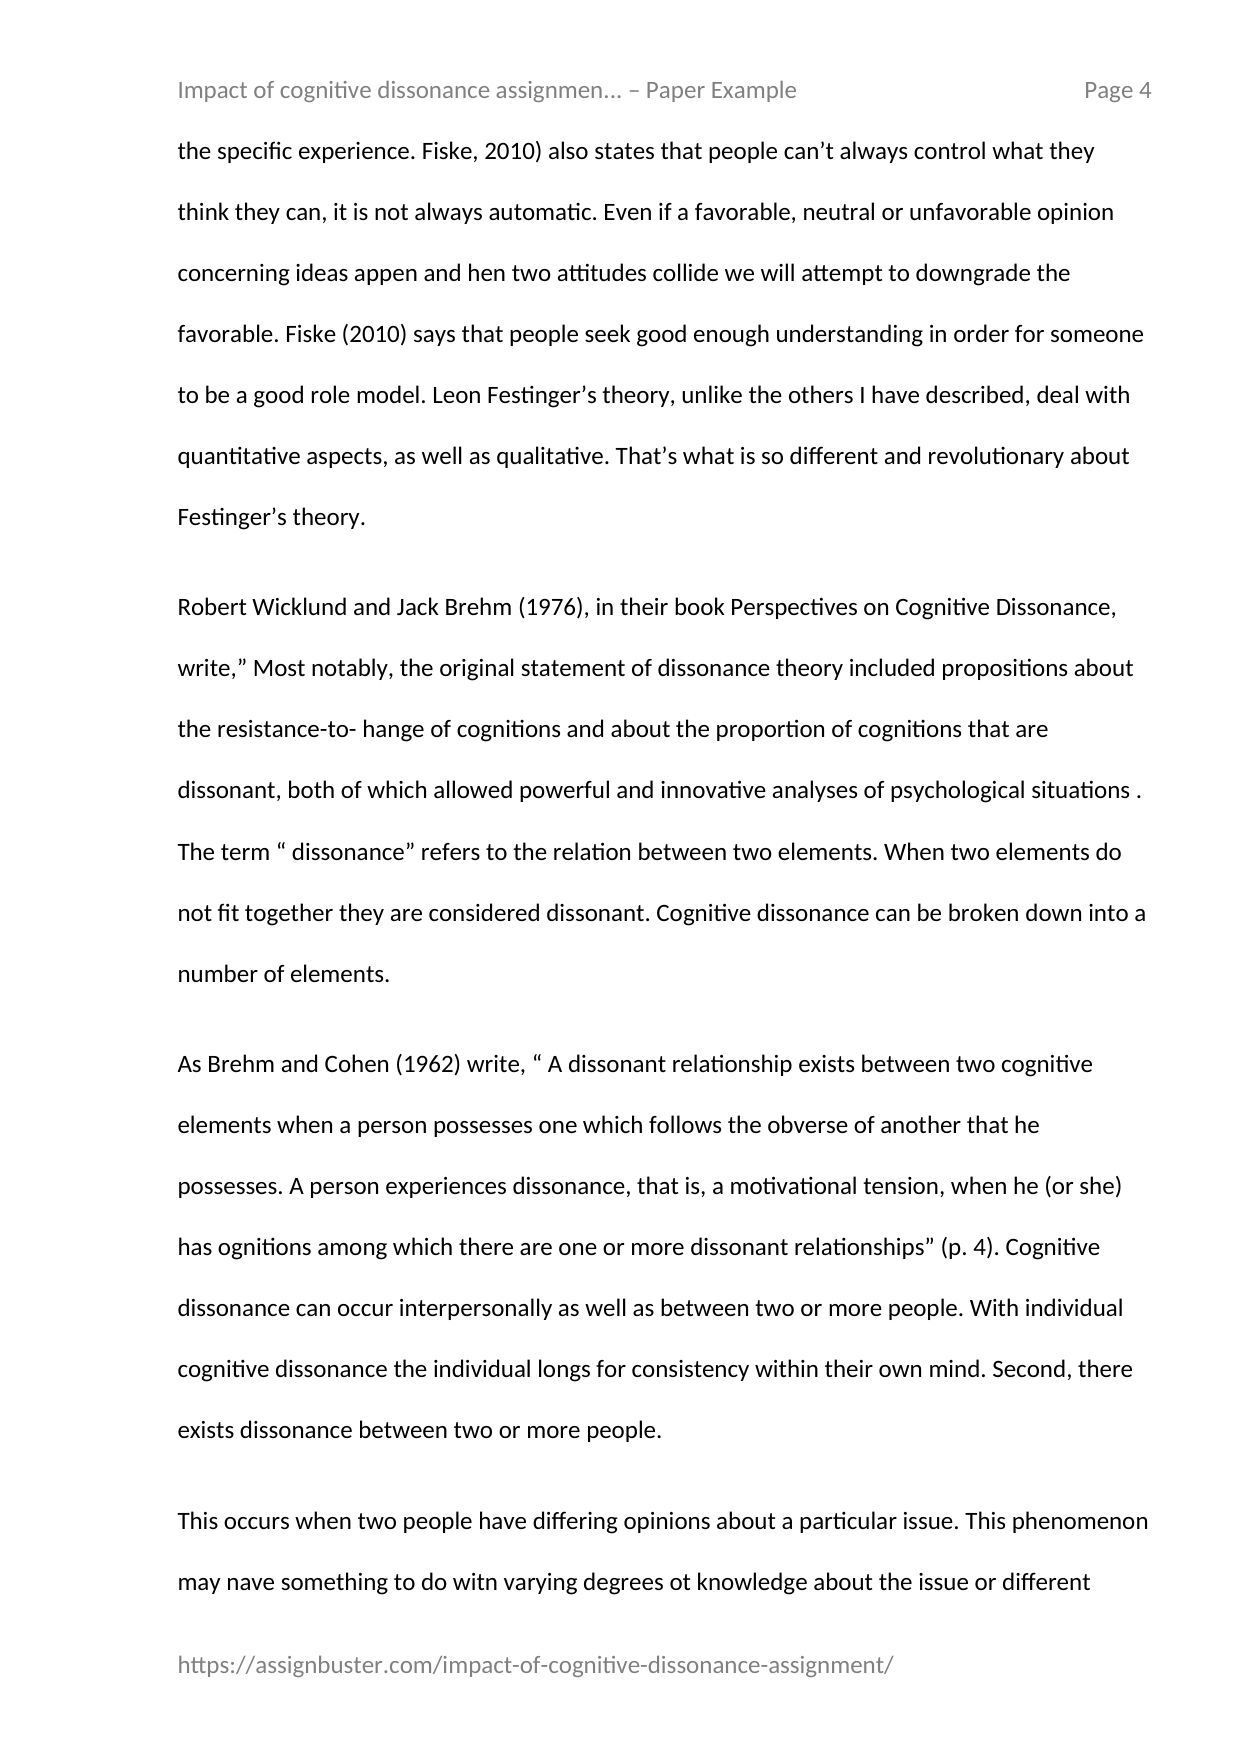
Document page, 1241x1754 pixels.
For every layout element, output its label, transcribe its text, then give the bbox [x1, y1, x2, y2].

text As Brehm and Cohen (1962) write, “ A dissonant relationship exists between two cognitive elements when a person possesses one which follows the obverse of another that he possesses. A person experiences dissonance, that is, a motivational tension, when he (or she) has ognitions among which there are one or more dissonant relationships” (p. 4). Cognitive dissonance can occur interpersonally as well as between two or more people. With individual cognitive dissonance the individual longs for consistency within their own mind. Second, there exists dissonance between two or more people. [177, 1048, 1152, 1445]
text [177, 1505, 1152, 1597]
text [177, 135, 1152, 532]
text Robert Wicklund and Jack Brehm (1976), in their book Perspectives on Cognitive Dissonance, write,” Most notably, the original statement of dissonance theory included propositions about the resistance-to- hange of cognitions and about the proportion of cognitions that are dissonant, both of which allowed powerful and innovative analyses of psychological situations . The term “ dissonance” refers to the relation between two elements. When two elements do not fit together they are considered dissonant. Cognitive dissonance can be broken down into a number of elements. [177, 592, 1152, 988]
